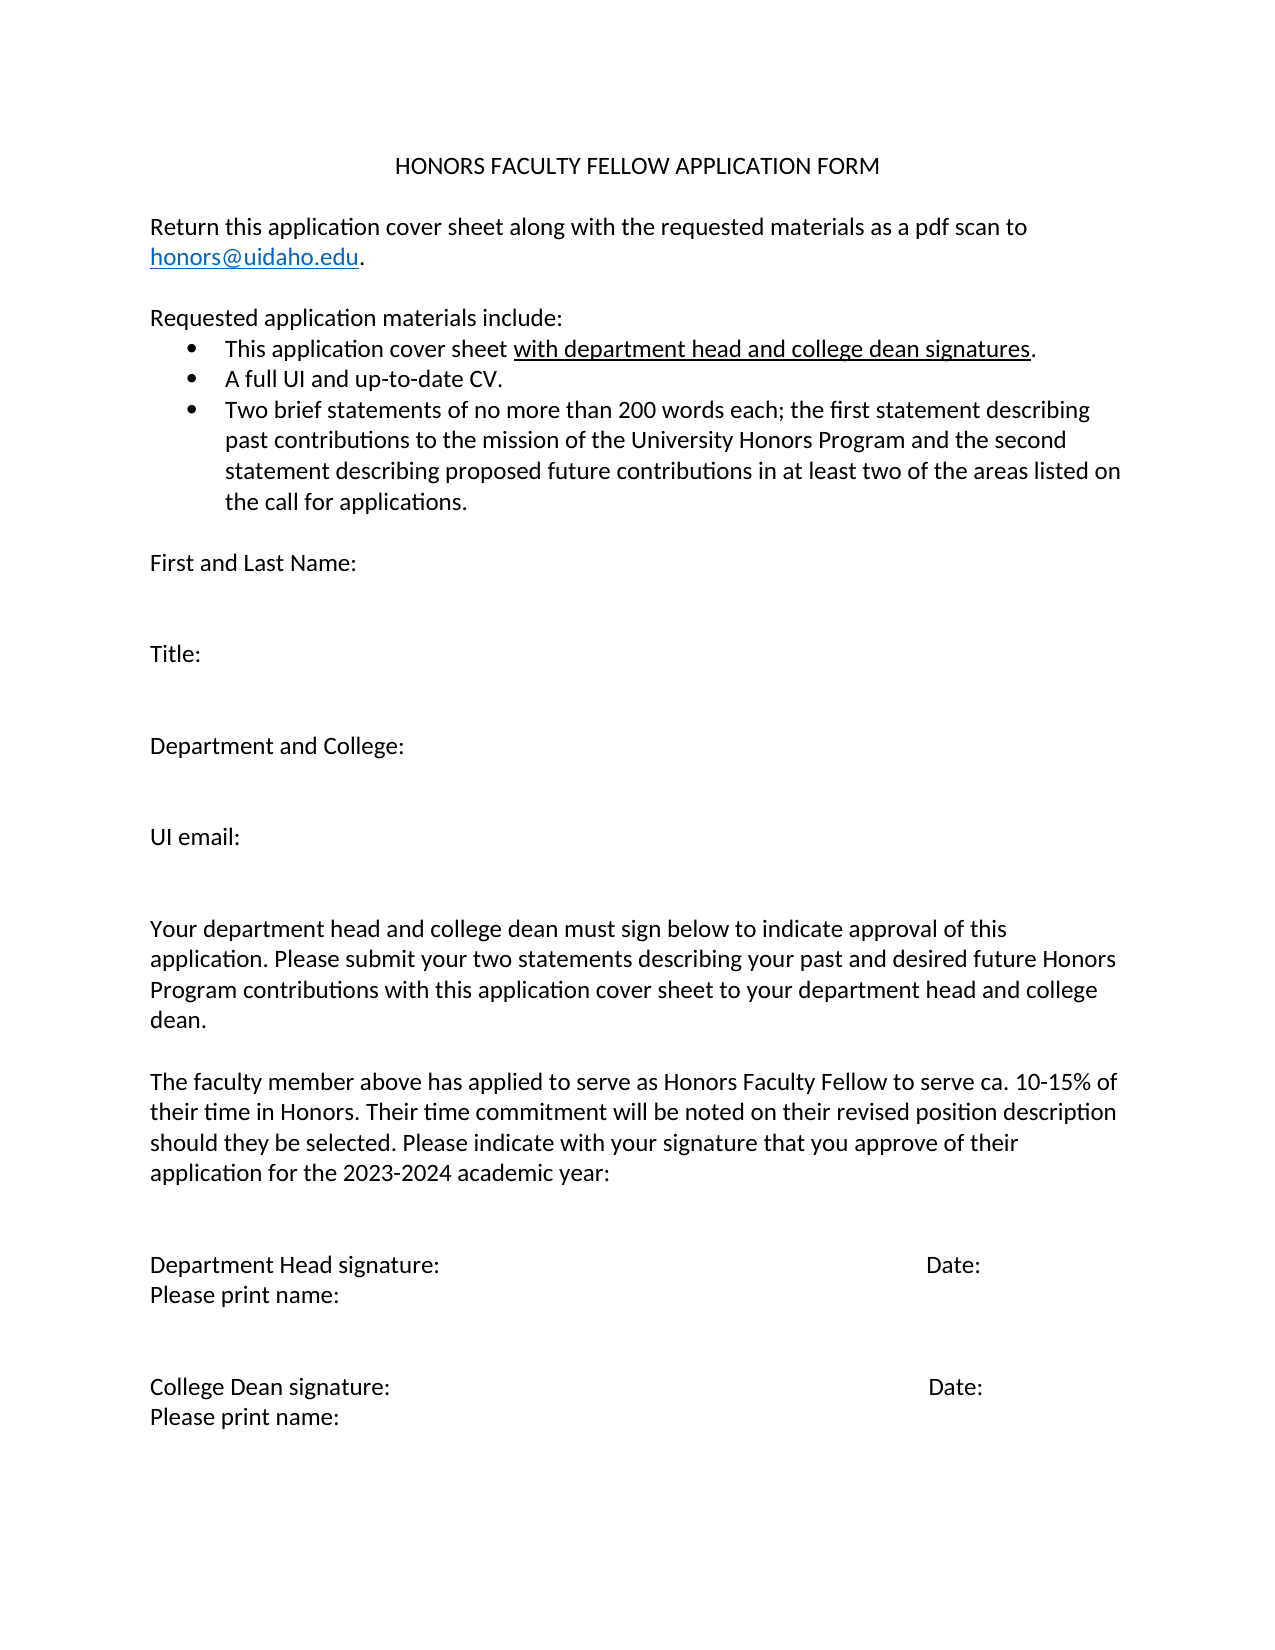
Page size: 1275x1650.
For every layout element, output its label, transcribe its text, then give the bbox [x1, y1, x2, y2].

list A full UI and up-to-date CV. [187, 364, 1125, 394]
list This application cover sheet with department head and college dean signatures. [187, 333, 1125, 364]
list Two brief statements of no more than 200 words each; the first statement describing past contributions to the mission of the University Honors Program and the second statement describing proposed future contributions in at least two of the areas listed on the call for applications. [187, 394, 442, 516]
text Department and College: [150, 730, 1125, 760]
text Please print name: [150, 1401, 1125, 1432]
text Your department head and college dean must sign below to indicate approval of this application. Please submit your two statements describing your past and desired future Honors Program contributions with this application cover sheet to your department head and college dean. [150, 913, 1125, 1035]
text Department Head signature: Date: [150, 1249, 1125, 1279]
text First and Last Name: [150, 547, 1125, 577]
text Return this application cover sheet along with the requested materials as a pdf scan to honors@uidaho.edu. [150, 211, 1125, 272]
text Requested application materials include: [150, 303, 1125, 333]
text Title: [150, 638, 1125, 669]
text UI email: [150, 821, 1125, 852]
list Two brief statements of no more than 200 words each; the first statement describing past contributions to the mission of the University Honors Program and the second statement describing proposed future contributions in at least two of the areas listed on the call for applications. [468, 394, 1125, 516]
text Please print name: [150, 1279, 1125, 1310]
text The faculty member above has applied to serve as Honors Faculty Fellow to serve ca. 10-15% of their time in Honors. Their time commitment will be noted on their revised position description should they be selected. Please indicate with your signature that you approve of their application for the 2023-2024 academic year: [150, 1066, 1125, 1188]
text HONORS FACULTY FELLOW APPLICATION FORM [150, 150, 1125, 181]
text College Dean signature: Date: [150, 1371, 1125, 1401]
